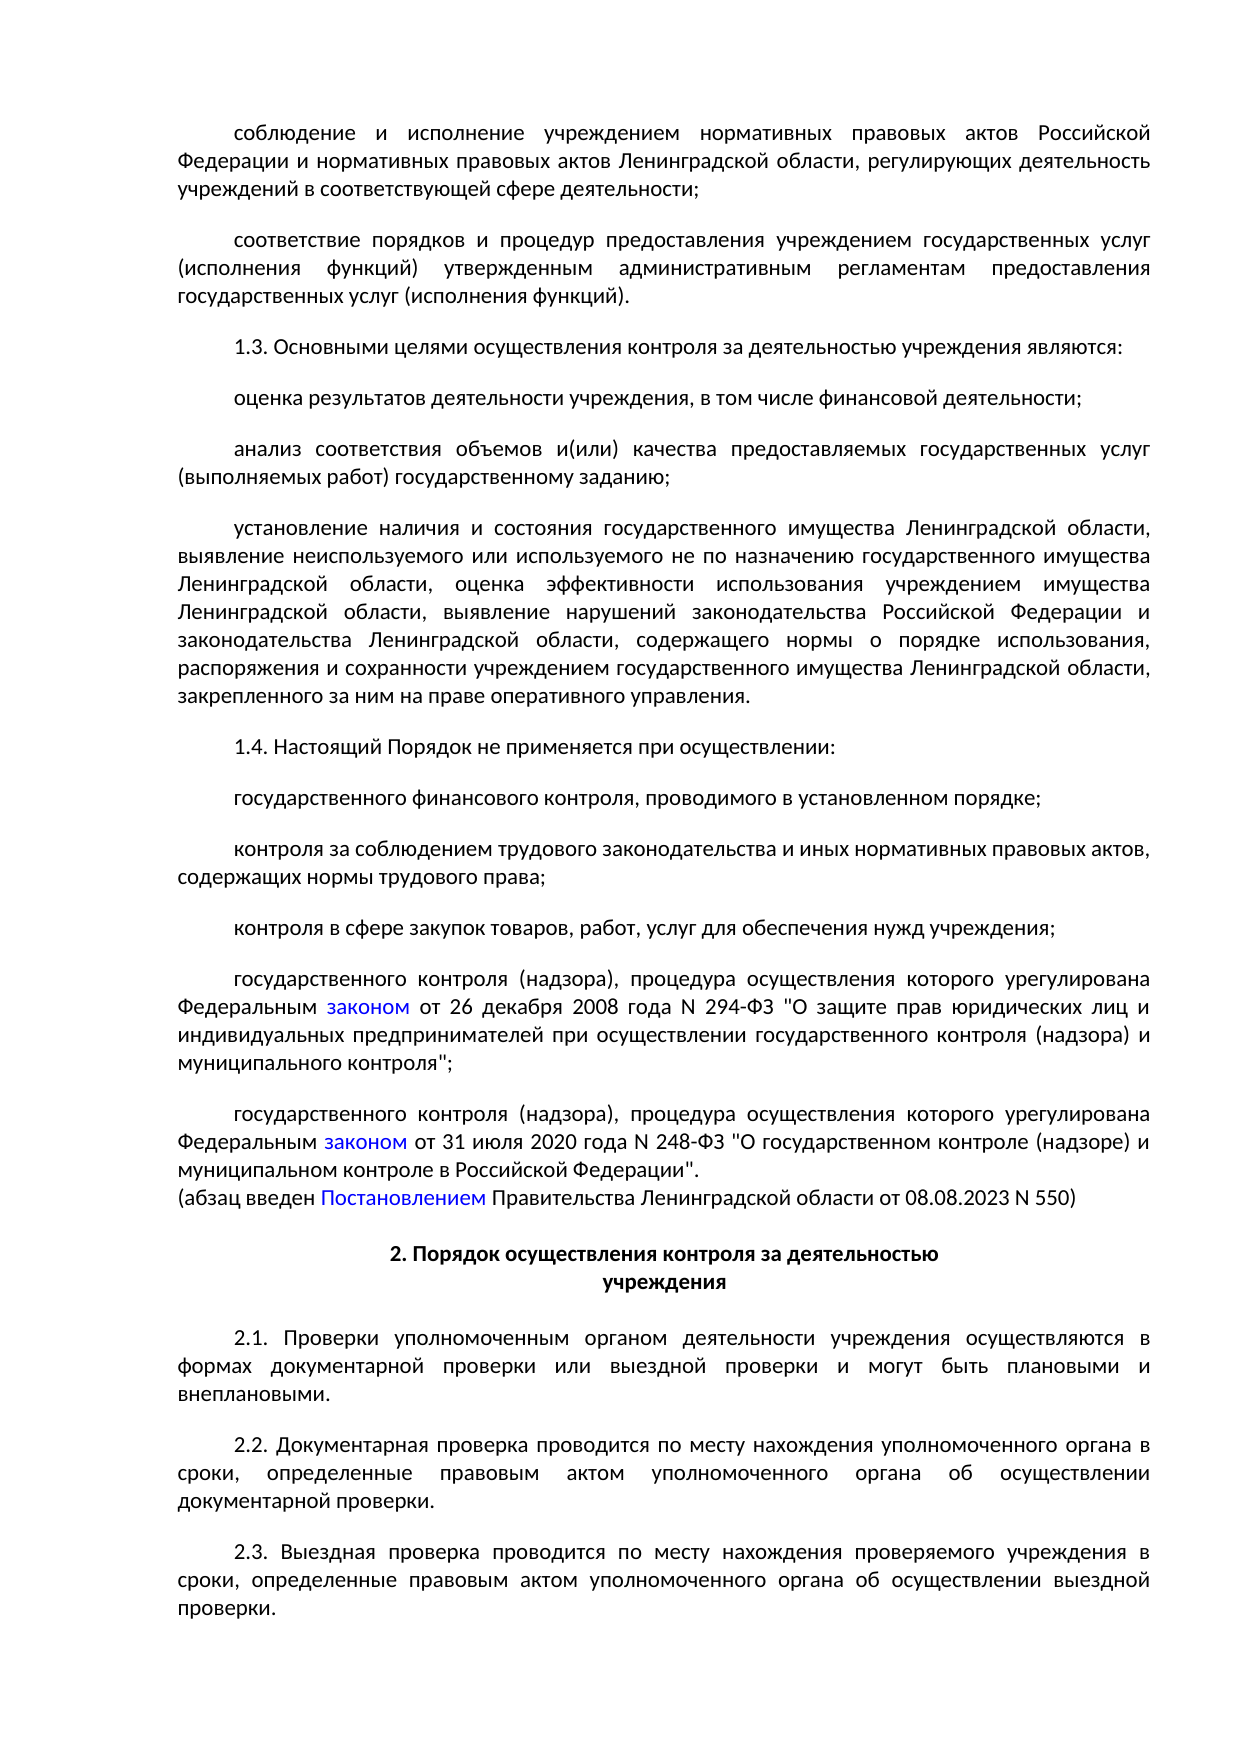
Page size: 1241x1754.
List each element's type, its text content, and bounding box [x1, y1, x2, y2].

text государственного контроля (надзора), процедура осуществления которого урегулирована Федеральным законом от 26 декабря 2008 года N 294-ФЗ "О защите прав юридических лиц и индивидуальных предпринимателей при осуществлении государственного контроля (надзора) и муниципального контроля"; [177, 964, 1152, 1076]
text государственного финансового контроля, проводимого в установленном порядке; [177, 783, 1152, 811]
text оценка результатов деятельности учреждения, в том числе финансовой деятельности; [177, 383, 1152, 411]
text 2.2. Документарная проверка проводится по месту нахождения уполномоченного органа в сроки, определенные правовым актом уполномоченного органа об осуществлении документарной проверки. [177, 1430, 1152, 1514]
text соблюдение и исполнение учреждением нормативных правовых актов Российской Федерации и нормативных правовых актов Ленинградской области, регулирующих деятельность учреждений в соответствующей сфере деятельности; [177, 118, 1152, 202]
text анализ соответствия объемов и(или) качества предоставляемых государственных услуг (выполняемых работ) государственному заданию; [177, 434, 1152, 490]
text 1.4. Настоящий Порядок не применяется при осуществлении: [177, 732, 1152, 760]
text 2.3. Выездная проверка проводится по месту нахождения проверяемого учреждения в сроки, определенные правовым актом уполномоченного органа об осуществлении выездной проверки. [177, 1537, 1152, 1621]
text соответствие порядков и процедур предоставления учреждением государственных услуг (исполнения функций) утвержденным административным регламентам предоставления государственных услуг (исполнения функций). [177, 225, 1152, 309]
text (абзац введен Постановлением Правительства Ленинградской области от 08.08.2023 N 550) [177, 1183, 1152, 1211]
title учреждения [177, 1267, 1152, 1295]
text 1.3. Основными целями осуществления контроля за деятельностью учреждения являются: [177, 332, 1152, 360]
text установление наличия и состояния государственного имущества Ленинградской области, выявление неиспользуемого или используемого не по назначению государственного имущества Ленинградской области, оценка эффективности использования учреждением имущества Ленинградской области, выявление нарушений законодательства Российской Федерации и законодательства Ленинградской области, содержащего нормы о порядке использования, распоряжения и сохранности учреждением государственного имущества Ленинградской области, закрепленного за ним на праве оперативного управления. [177, 513, 1152, 709]
text контроля за соблюдением трудового законодательства и иных нормативных правовых актов, содержащих нормы трудового права; [177, 834, 1152, 890]
text 2.1. Проверки уполномоченным органом деятельности учреждения осуществляются в формах документарной проверки или выездной проверки и могут быть плановыми и внеплановыми. [177, 1323, 1152, 1407]
text государственного контроля (надзора), процедура осуществления которого урегулирована Федеральным законом от 31 июля 2020 года N 248-ФЗ "О государственном контроле (надзоре) и муниципальном контроле в Российской Федерации". [177, 1099, 1152, 1183]
text контроля в сфере закупок товаров, работ, услуг для обеспечения нужд учреждения; [177, 913, 1152, 941]
title 2. Порядок осуществления контроля за деятельностью [177, 1239, 1152, 1267]
